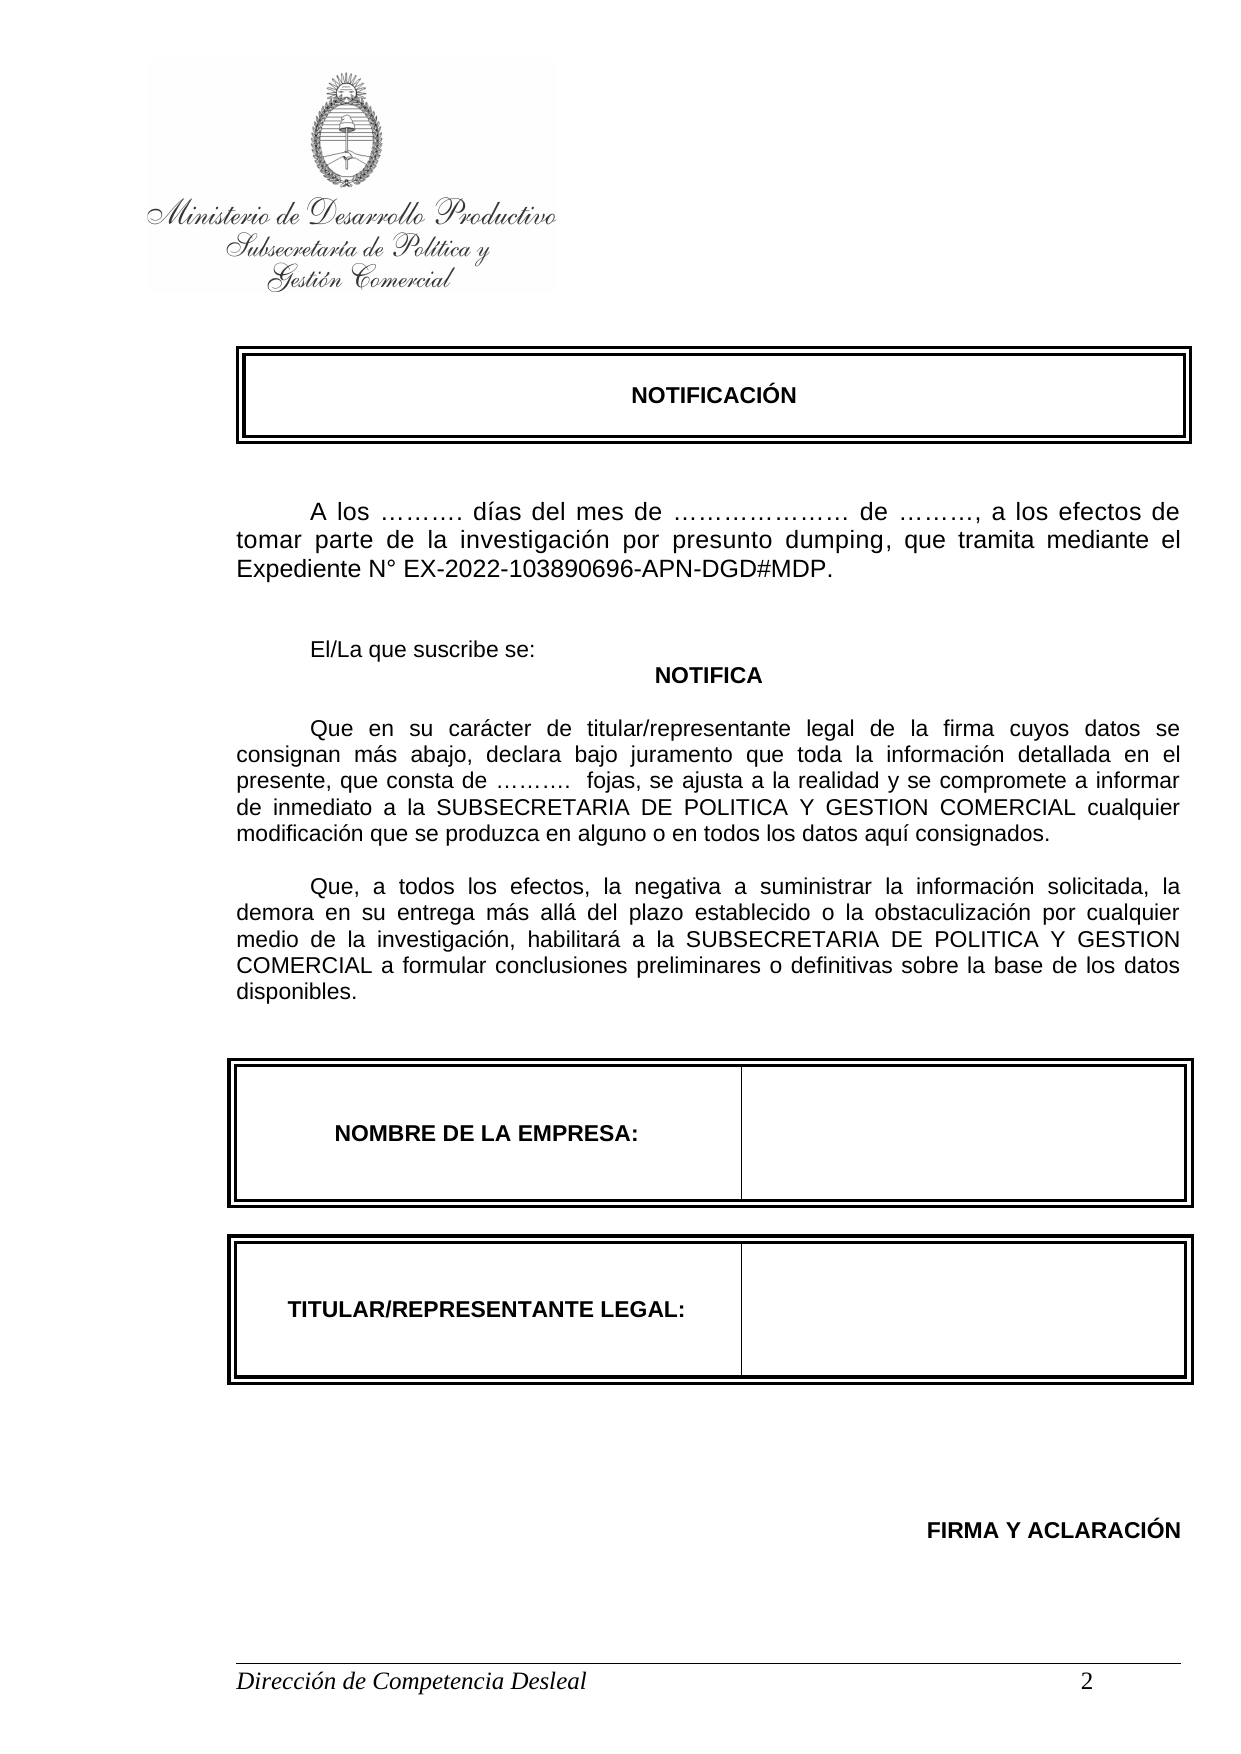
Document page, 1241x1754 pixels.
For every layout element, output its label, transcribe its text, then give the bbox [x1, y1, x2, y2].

table_header [741, 1238, 1189, 1375]
text FIRMA Y ACLARACIÓN [236, 1517, 1181, 1543]
table_header NOMBRE DE LA EMPRESA: [232, 1061, 741, 1198]
table_header NOTIFICACIÓN [241, 349, 1187, 435]
text Que, a todos los efectos, la negativa a suministrar la información solicitada, la demora en su entrega más allá del plazo establecido o la obstaculización por cualquier medio de la investigación, habilitará a la SUBSECRETARIA DE POLITICA Y GESTION COMERCIAL a formular conclusiones preliminares o definitivas sobre la base de los datos disponibles. [236, 873, 1181, 1005]
text El/La que suscribe se: [236, 636, 1181, 662]
table_header TITULAR/REPRESENTANTE LEGAL: [232, 1238, 741, 1375]
text A los ………. días del mes de ………………… de ………, a los efectos de tomar parte de la investigación por presunto dumping, que tramita mediante el Expediente N° EX-2022-103890696-APN-DGD#MDP. [236, 497, 1181, 583]
text NOTIFICA [236, 662, 1181, 688]
text Que en su carácter de titular/representante legal de la firma cuyos datos se consignan más abajo, declara bajo juramento que toda la información detallada en el presente, que consta de ………. fojas, se ajusta a la realidad y se compromete a informar de inmediato a la SUBSECRETARIA DE POLITICA Y GESTION COMERCIAL cualquier modificación que se produzca en alguno o en todos los datos aquí consignados. [236, 715, 1181, 847]
picture [147, 59, 557, 292]
table_header [741, 1061, 1189, 1198]
